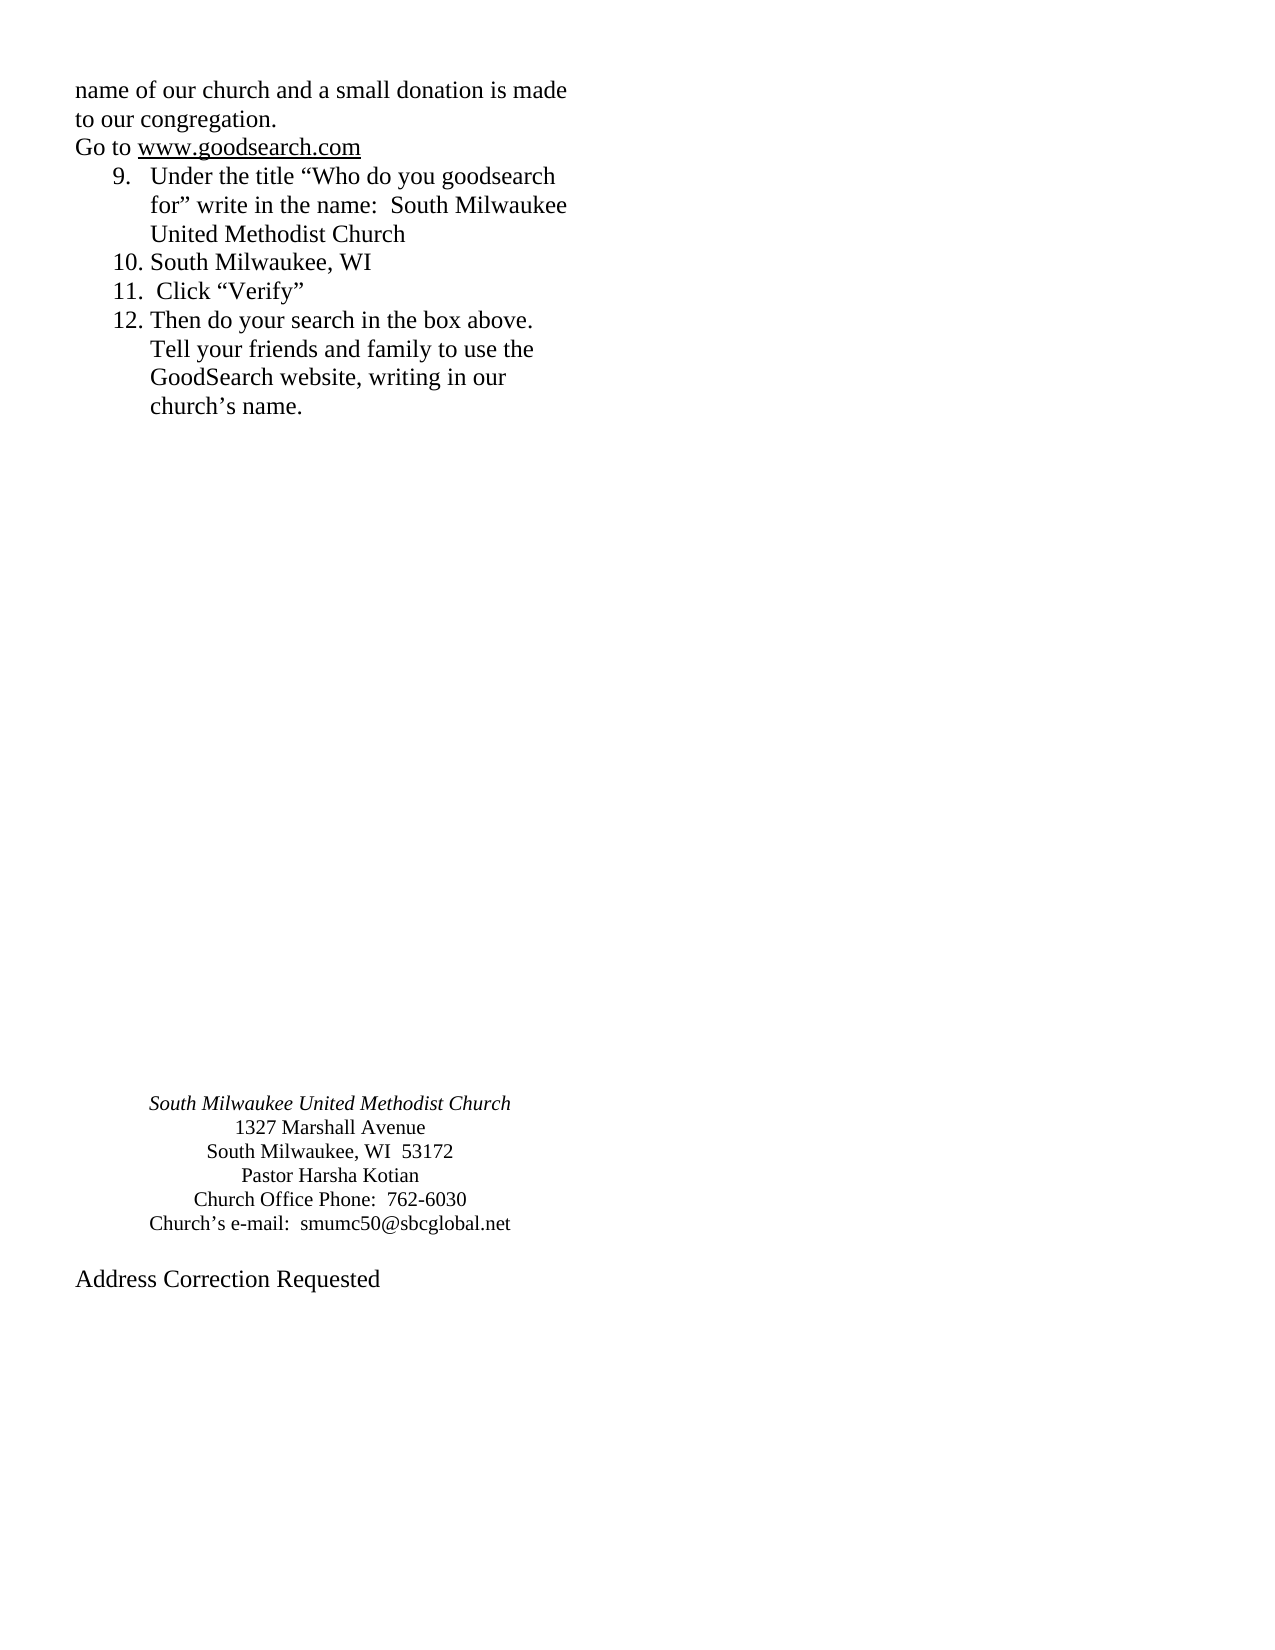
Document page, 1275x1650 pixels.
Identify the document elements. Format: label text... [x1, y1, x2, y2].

text South Milwaukee, WI 53172 [75, 1139, 585, 1163]
list South Milwaukee, WI [112, 247, 585, 276]
list Under the title “Who do you goodsearch for” write in the name: South Milwaukee United Methodist Church [112, 161, 585, 247]
text Go to www.goodsearch.com [75, 132, 585, 161]
text Address Correction Requested [75, 1264, 585, 1293]
text Church’s e-mail: smumc50@sbcglobal.net [75, 1211, 585, 1235]
text Pastor Harsha Kotian [75, 1163, 585, 1187]
text Church Office Phone: 762-6030 [75, 1187, 585, 1211]
list Then do your search in the box above. Tell your friends and family to use the GoodSearch website, writing in our church’s name. [112, 305, 585, 420]
text South Milwaukee United Methodist Church [75, 1091, 585, 1115]
text 1327 Marshall Avenue [75, 1115, 585, 1139]
list Click “Verify” [112, 276, 585, 305]
